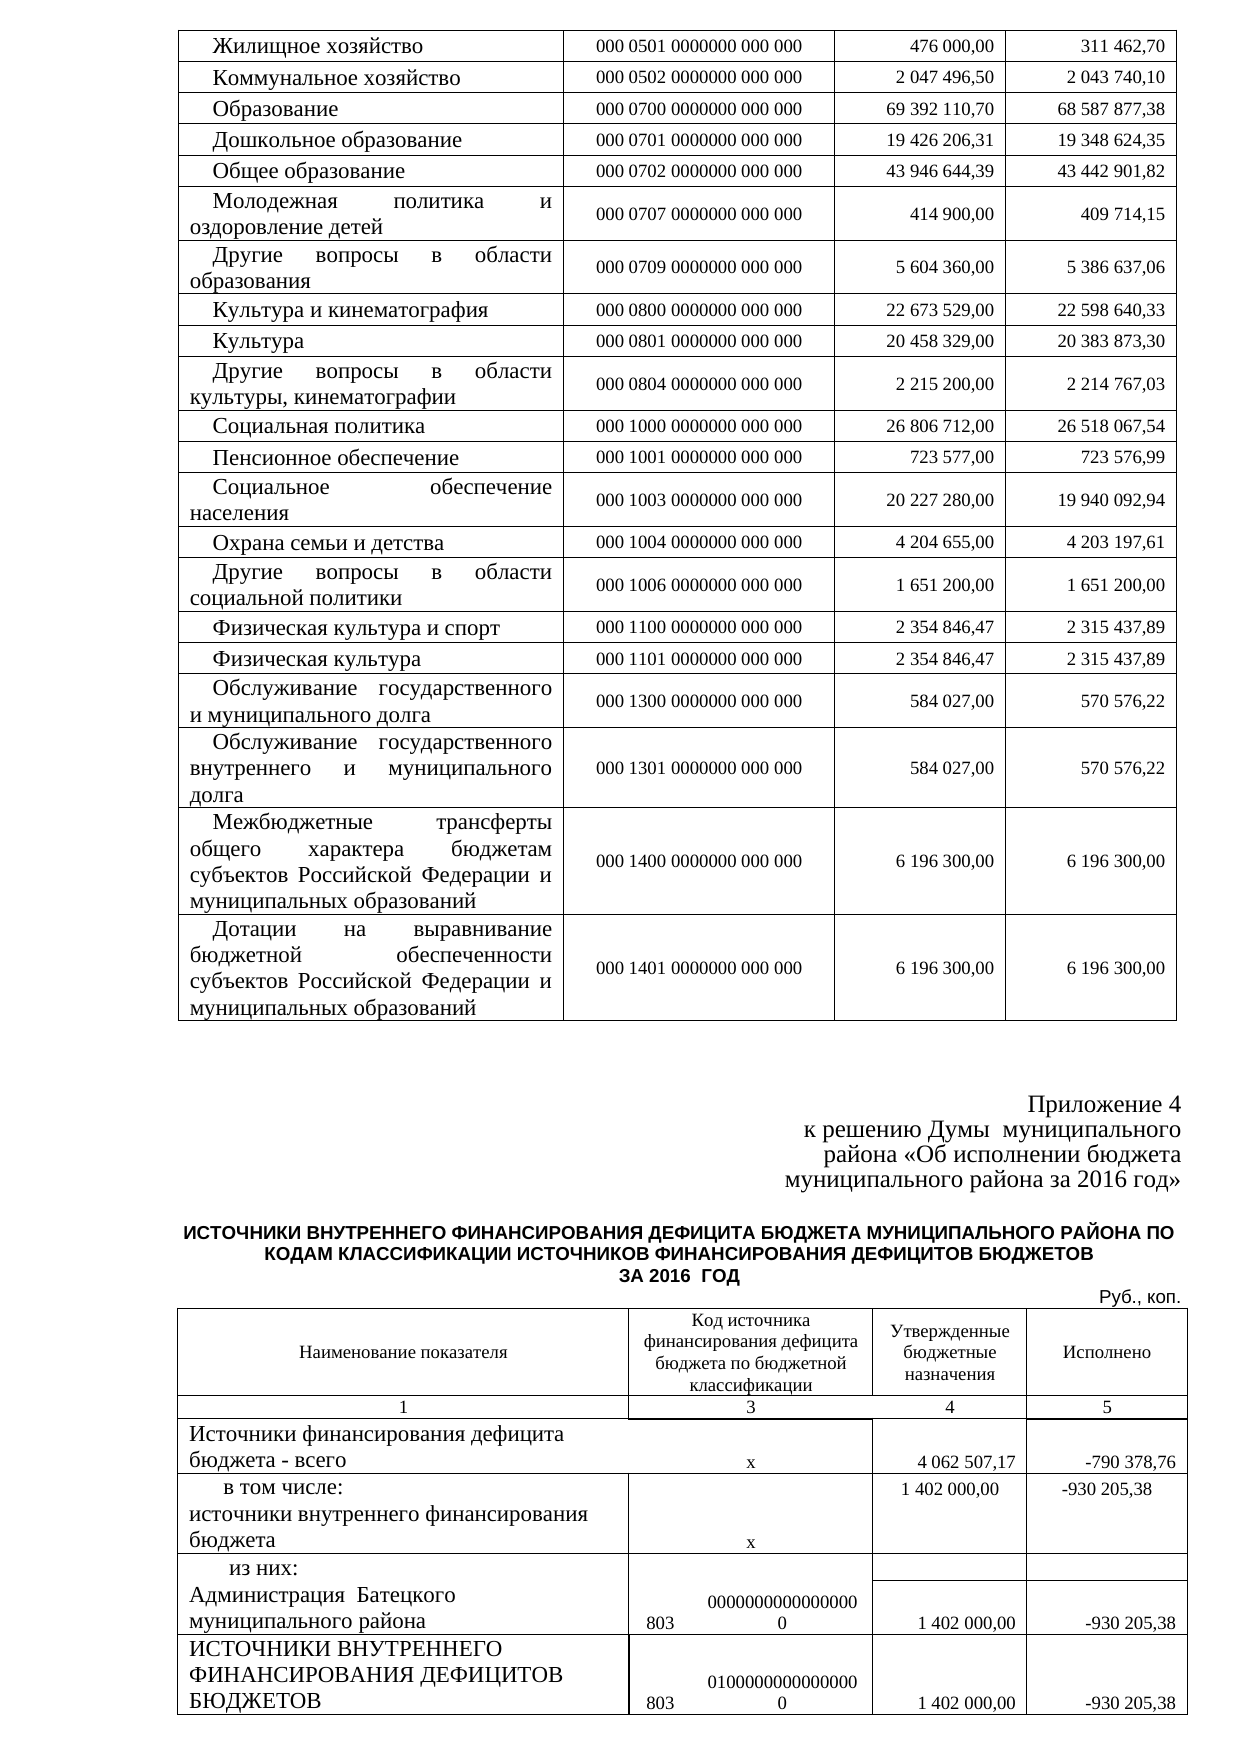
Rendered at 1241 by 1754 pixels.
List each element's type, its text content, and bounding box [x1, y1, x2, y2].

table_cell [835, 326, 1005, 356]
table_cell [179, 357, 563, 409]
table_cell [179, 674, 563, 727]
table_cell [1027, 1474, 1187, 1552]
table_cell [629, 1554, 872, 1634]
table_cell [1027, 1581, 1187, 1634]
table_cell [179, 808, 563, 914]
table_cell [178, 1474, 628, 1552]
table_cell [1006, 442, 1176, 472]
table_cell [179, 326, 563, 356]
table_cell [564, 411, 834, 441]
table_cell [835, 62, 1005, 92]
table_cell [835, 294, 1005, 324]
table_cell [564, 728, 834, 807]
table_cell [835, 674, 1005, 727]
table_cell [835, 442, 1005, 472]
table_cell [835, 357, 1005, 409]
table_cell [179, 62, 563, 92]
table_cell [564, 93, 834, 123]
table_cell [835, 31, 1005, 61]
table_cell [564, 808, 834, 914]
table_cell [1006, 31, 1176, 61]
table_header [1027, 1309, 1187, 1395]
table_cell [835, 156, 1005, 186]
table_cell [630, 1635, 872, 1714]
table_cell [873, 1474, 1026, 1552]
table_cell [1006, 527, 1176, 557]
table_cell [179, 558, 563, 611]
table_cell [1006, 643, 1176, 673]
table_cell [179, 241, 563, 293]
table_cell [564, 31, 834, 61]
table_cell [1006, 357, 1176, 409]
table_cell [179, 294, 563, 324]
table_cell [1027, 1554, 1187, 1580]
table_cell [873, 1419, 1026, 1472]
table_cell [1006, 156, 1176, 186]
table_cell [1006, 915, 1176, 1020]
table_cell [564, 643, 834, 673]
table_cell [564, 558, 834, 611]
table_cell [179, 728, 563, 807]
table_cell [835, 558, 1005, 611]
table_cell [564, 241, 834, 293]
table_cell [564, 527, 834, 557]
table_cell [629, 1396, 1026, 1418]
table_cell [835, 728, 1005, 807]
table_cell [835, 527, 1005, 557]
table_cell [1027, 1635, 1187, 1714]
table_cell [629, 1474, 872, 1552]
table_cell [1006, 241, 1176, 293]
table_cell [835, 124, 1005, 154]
text ЗА 2016 ГОД [177, 1264, 1181, 1286]
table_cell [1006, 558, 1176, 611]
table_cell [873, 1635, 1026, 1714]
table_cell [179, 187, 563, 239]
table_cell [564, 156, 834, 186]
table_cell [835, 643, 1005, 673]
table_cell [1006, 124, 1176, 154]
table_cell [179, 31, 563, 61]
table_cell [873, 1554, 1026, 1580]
text Приложение 4 [177, 1093, 1181, 1118]
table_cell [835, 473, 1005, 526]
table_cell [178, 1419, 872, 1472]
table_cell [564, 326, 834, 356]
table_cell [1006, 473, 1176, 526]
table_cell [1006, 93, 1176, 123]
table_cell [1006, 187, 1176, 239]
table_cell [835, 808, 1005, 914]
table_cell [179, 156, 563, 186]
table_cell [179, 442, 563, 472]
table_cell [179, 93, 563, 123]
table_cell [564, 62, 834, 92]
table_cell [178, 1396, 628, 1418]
text к решению Думы муниципального [177, 1118, 1181, 1143]
text Руб., коп. [177, 1286, 1181, 1308]
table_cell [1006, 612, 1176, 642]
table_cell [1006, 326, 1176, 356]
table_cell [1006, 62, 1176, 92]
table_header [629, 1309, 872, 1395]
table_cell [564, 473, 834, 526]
text муниципального района за 2016 год» [177, 1168, 1181, 1193]
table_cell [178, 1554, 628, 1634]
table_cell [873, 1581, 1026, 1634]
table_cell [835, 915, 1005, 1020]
text района «Об исполнении бюджета [177, 1143, 1181, 1168]
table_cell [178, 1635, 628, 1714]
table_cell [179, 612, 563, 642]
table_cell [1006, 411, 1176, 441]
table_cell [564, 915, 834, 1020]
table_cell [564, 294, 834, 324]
text ИСТОЧНИКИ ВНУТРЕННЕГО ФИНАНСИРОВАНИЯ ДЕФИЦИТА БЮДЖЕТА МУНИЦИПАЛЬНОГО РАЙОНА ПО КОДАМ КЛАССИФИКАЦИИ ИСТОЧНИКОВ ФИНАНСИРОВАНИЯ ДЕФИЦИТОВ БЮДЖЕТОВ [177, 1221, 1181, 1264]
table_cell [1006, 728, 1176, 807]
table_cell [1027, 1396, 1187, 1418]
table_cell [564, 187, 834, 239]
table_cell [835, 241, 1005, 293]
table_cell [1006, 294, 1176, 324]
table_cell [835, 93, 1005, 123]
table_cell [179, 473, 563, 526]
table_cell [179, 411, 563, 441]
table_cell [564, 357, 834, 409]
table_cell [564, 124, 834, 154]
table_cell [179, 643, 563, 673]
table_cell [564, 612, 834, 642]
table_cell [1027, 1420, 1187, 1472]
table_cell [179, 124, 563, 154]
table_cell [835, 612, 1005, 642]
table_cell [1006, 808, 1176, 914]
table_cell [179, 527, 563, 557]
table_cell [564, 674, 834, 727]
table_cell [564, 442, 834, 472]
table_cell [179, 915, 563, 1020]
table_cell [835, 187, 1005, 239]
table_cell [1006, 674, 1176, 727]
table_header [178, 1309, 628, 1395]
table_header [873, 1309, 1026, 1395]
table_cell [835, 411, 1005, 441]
